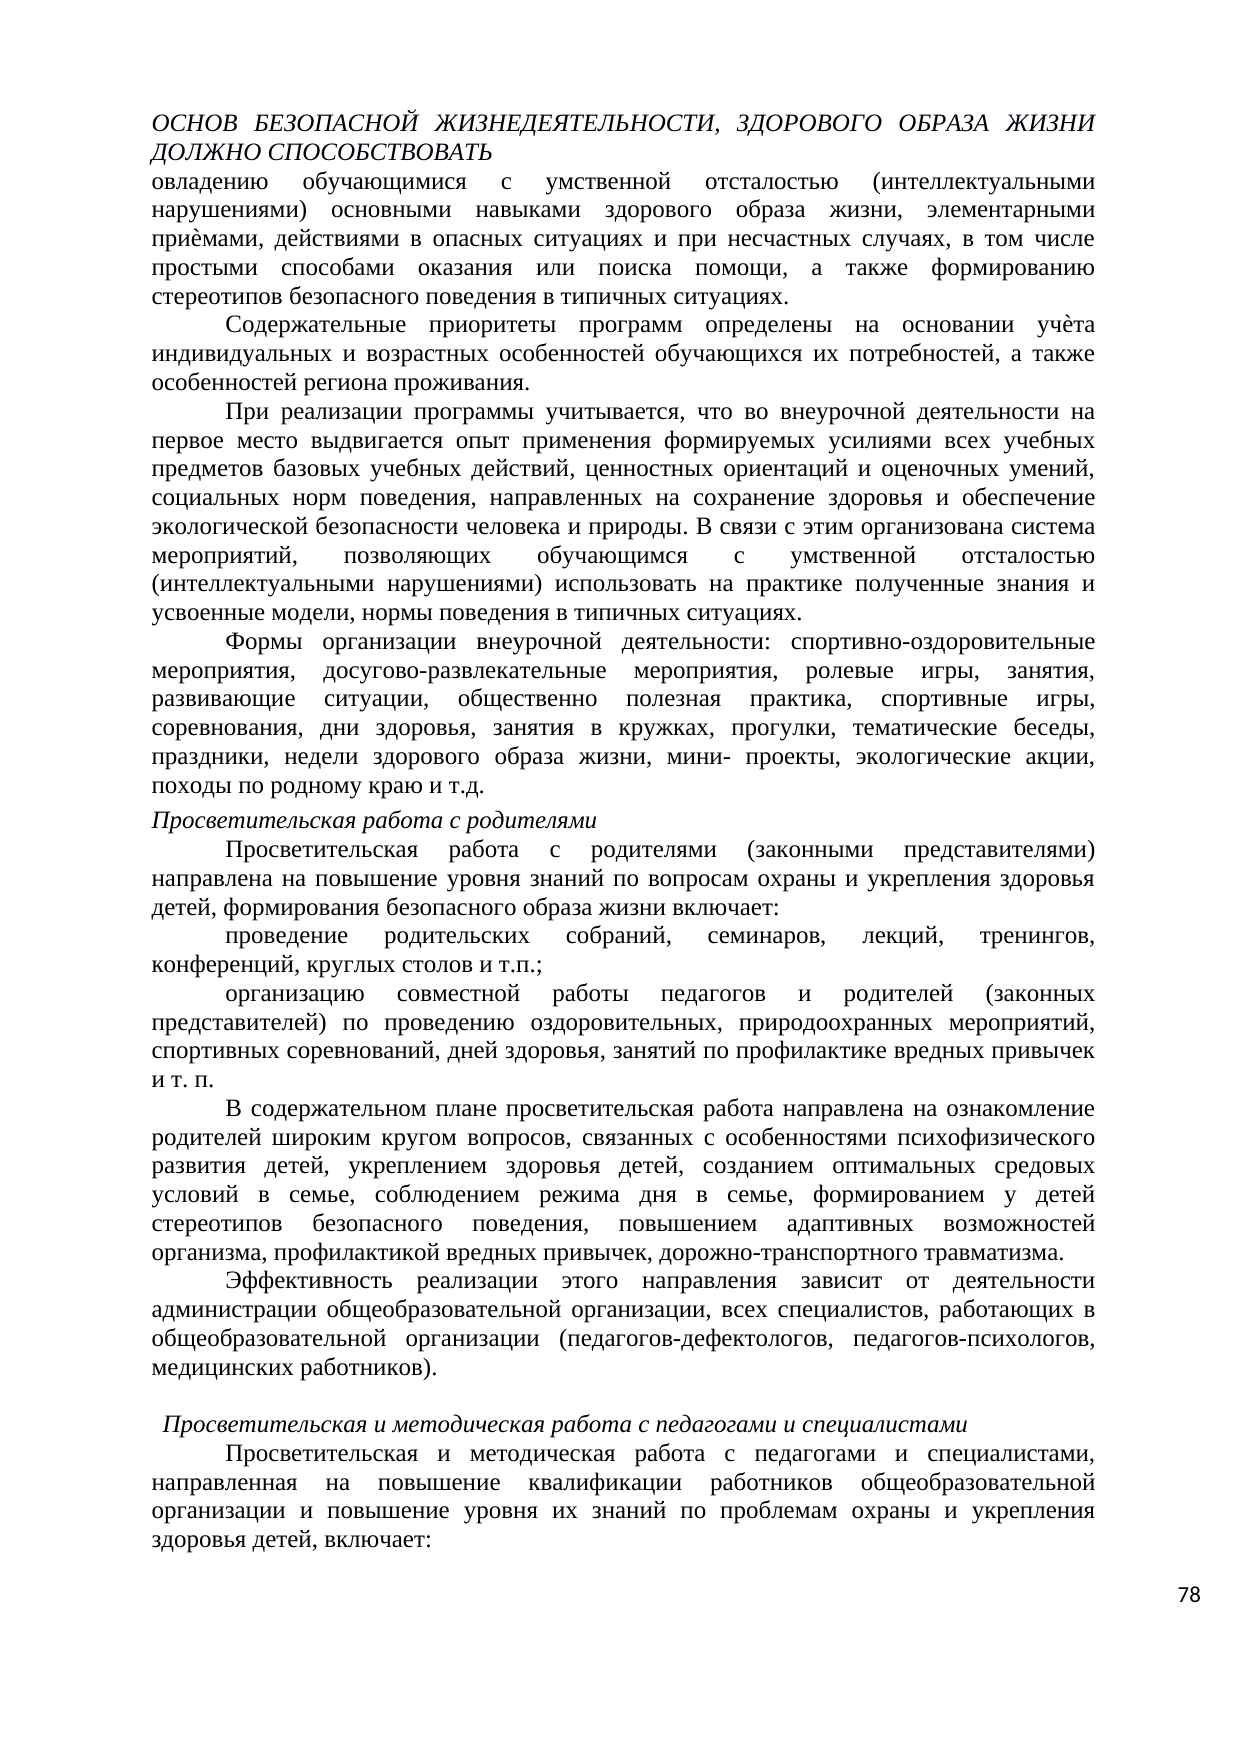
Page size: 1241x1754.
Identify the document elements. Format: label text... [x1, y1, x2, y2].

text В содержательном плане просветительская работа направлена на ознакомление родителей широким кругом вопросов, связанных с особенностями психофизического развития детей, укреплением здоровья детей, созданием оптимальных средовых условий в семье, соблюдением режима дня в семье, формированием у детей стереотипов безопасного поведения, повышением адаптивных возможностей организма, профилактикой вредных привычек, дорожно-транспортного травматизма. [151, 1093, 1096, 1265]
text Содержательные приоритеты программ определены на основании учѐта индивидуальных и возрастных особенностей обучающихся их потребностей, а также особенностей региона проживания. [151, 309, 1096, 396]
text Просветительская работа с родителями (законными представителями) направлена на повышение уровня знаний по вопросам охраны и укрепления здоровья детей, формирования безопасного образа жизни включает: [151, 834, 1096, 920]
text Просветительская и методическая работа с педагогами и специалистами, направленная на повышение квалификации работников общеобразовательной организации и повышение уровня их знаний по проблемам охраны и укрепления здоровья детей, включает: [151, 1438, 1096, 1553]
text организацию совместной работы педагогов и родителей (законных представителей) по проведению оздоровительных, природоохранных мероприятий, спортивных соревнований, дней здоровья, занятий по профилактике вредных привычек и т. п. [151, 978, 1096, 1093]
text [151, 108, 1096, 166]
text Просветительская и методическая работа с педагогами и специалистами [162, 1409, 1096, 1438]
text Формы организации внеурочной деятельности: спортивно-оздоровительные мероприятия, досугово-развлекательные мероприятия, ролевые игры, занятия, развивающие ситуации, общественно полезная практика, спортивные игры, соревнования, дни здоровья, занятия в кружках, прогулки, тематические беседы, праздники, недели здорового образа жизни, мини- проекты, экологические акции, походы по родному краю и т.д. [151, 626, 1096, 798]
text овладению обучающимися с умственной отсталостью (интеллектуальными нарушениями) основными навыками здорового образа жизни, элементарными приѐмами, действиями в опасных ситуациях и при несчастных случаях, в том числе простыми способами оказания или поиска помощи, а также формированию стереотипов безопасного поведения в типичных ситуациях. [151, 166, 1096, 309]
text При реализации программы учитывается, что во внеурочной деятельности на первое место выдвигается опыт применения формируемых усилиями всех учебных предметов базовых учебных действий, ценностных ориентаций и оценочных умений, социальных норм поведения, направленных на сохранение здоровья и обеспечение экологической безопасности человека и природы. В связи с этим организована система мероприятий, позволяющих обучающимся с умственной отсталостью (интеллектуальными нарушениями) использовать на практике полученные знания и усвоенные модели, нормы поведения в типичных ситуациях. [151, 396, 1096, 626]
text проведение родительских собраний, семинаров, лекций, тренингов, конференций, круглых столов и т.п.; [151, 920, 1096, 978]
text Эффективность реализации этого направления зависит от деятельности администрации общеобразовательной организации, всех специалистов, работающих в общеобразовательной организации (педагогов-дефектологов, педагогов-психологов, медицинских работников). [151, 1265, 1096, 1380]
text Просветительская работа с родителями [151, 805, 1096, 834]
